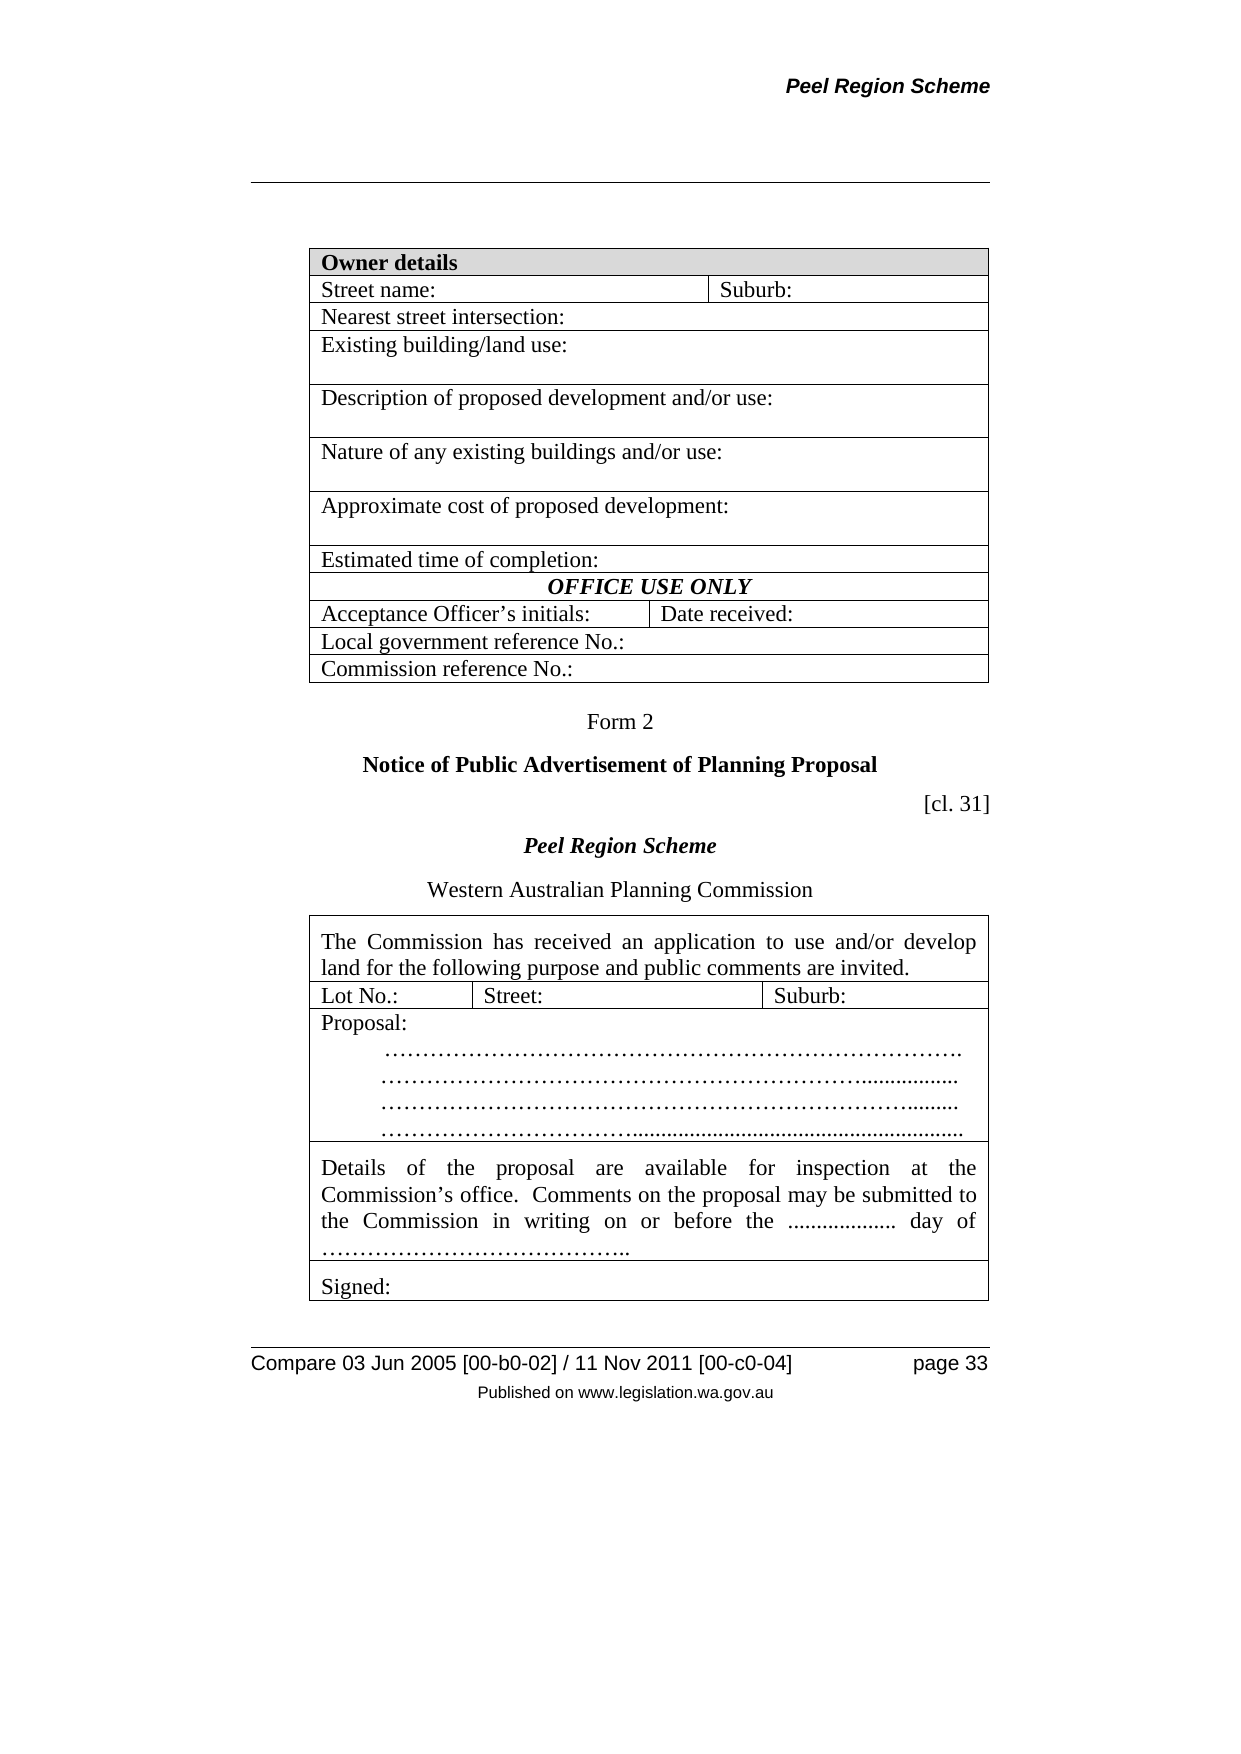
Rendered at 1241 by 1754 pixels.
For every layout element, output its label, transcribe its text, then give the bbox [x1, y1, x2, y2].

table_cell Approximate cost of proposed development: [310, 492, 988, 545]
table_cell Description of proposed development and/or use: [310, 385, 988, 437]
table_cell Nature of any existing buildings and/or use: [310, 438, 988, 491]
table_cell Nearest street intersection: [310, 303, 988, 330]
table_cell Existing building/land use: [310, 331, 988, 383]
subtitle Form 2 [251, 708, 990, 734]
table_cell Suburb: [709, 276, 988, 302]
table_cell Details of the proposal are available for inspection at the Commission’s office. Comments on the proposal may be submitted to the Commission in writing on or before the ................... day of ………………………………….. [310, 1142, 988, 1260]
table_header The Commission has received an application to use and/or develop land for the following purpose and public comments are invited. [310, 916, 988, 981]
table_cell Street name: [310, 276, 708, 302]
table_cell Signed: [310, 1261, 988, 1300]
text [cl. 31] [251, 789, 990, 816]
subtitle Western Australian Planning Commission [251, 876, 990, 902]
table_cell Proposal: …………………………………………………………………. ………………………………………………………................. ……………………………………………………………......... …………………………….......................................................... [310, 1009, 988, 1141]
table_cell Commission reference No.: [310, 655, 988, 682]
table_cell Estimated time of completion: [310, 546, 988, 572]
table_header Owner details [310, 249, 988, 275]
table_cell No.: [310, 982, 472, 1008]
table_cell Local government reference No.: [310, 628, 988, 654]
subtitle Notice of Public Advertisement of Planning Proposal [251, 751, 990, 777]
table_cell Acceptance Officer’s initials: [310, 601, 649, 627]
subtitle Peel Region Scheme [251, 833, 990, 859]
table_cell Street: [473, 982, 762, 1008]
table_cell Suburb: [763, 982, 988, 1008]
table_cell Date received: [650, 601, 988, 627]
table_cell OFFICE USE ONLY [310, 573, 988, 599]
